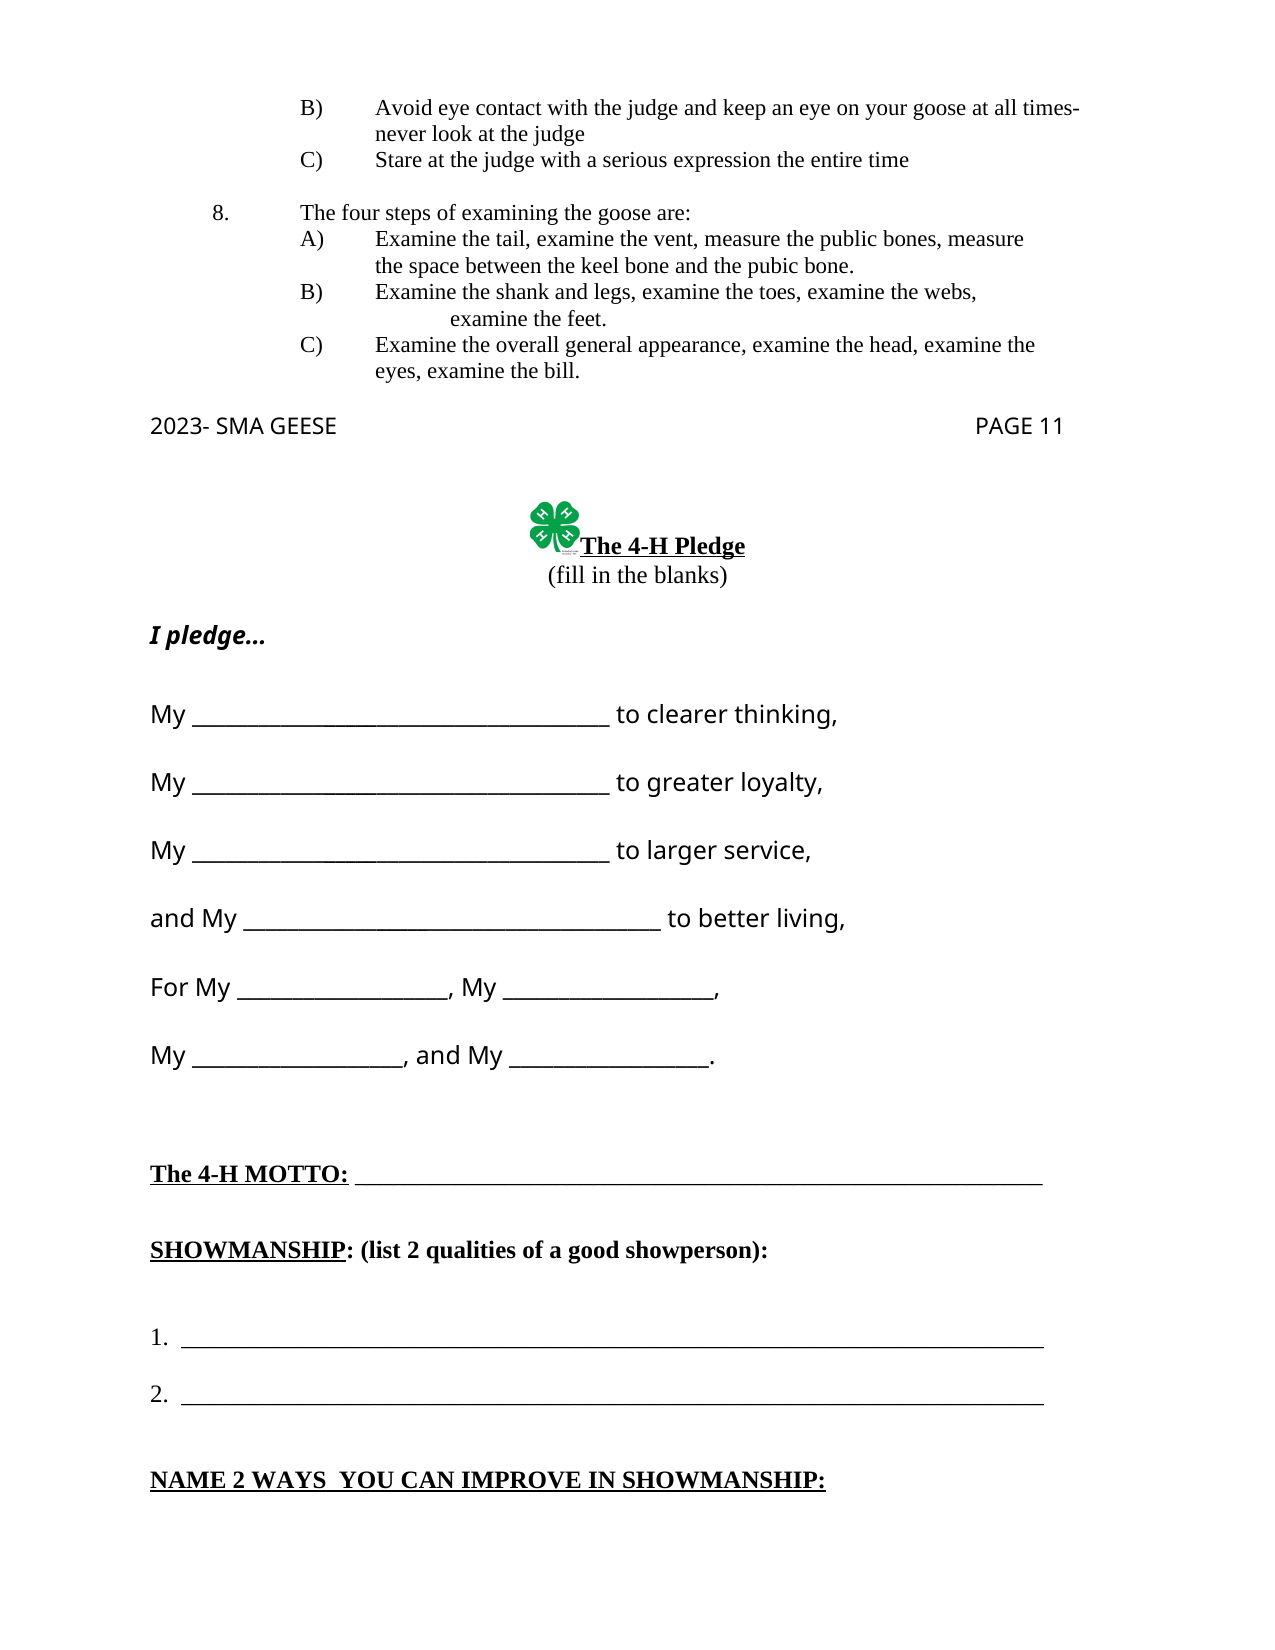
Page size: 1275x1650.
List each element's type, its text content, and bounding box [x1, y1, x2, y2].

text NAME 2 WAYS YOU CAN IMPROVE IN SHOWMANSHIP: [150, 1465, 1125, 1494]
text SHOWMANSHIP: (list 2 qualities of a good showperson): [150, 1235, 1125, 1264]
text My ______________________________________ to clearer thinking, [150, 697, 1125, 731]
title 8. The four steps of examining the goose are: [75, 199, 1200, 226]
title Stare at the judge with a serious expression the entire time [300, 146, 1125, 173]
text The 4-H Pledge [150, 501, 1125, 560]
title the space between the keel bone and the pubic bone. [150, 252, 1200, 278]
title B) Examine the shank and legs, examine the toes, examine the webs, examine the feet. [150, 278, 1125, 331]
title eyes, examine the bill. [150, 357, 1125, 384]
title C) Examine the overall general appearance, examine the head, examine the [150, 331, 1125, 357]
title A) Examine the tail, examine the vent, measure the public bones, measure [150, 226, 1200, 252]
text My ___________________, and My __________________. [150, 1037, 1125, 1071]
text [150, 1322, 1125, 1350]
text My ______________________________________ to larger service, [150, 833, 1125, 867]
text and My ______________________________________ to better living, [150, 901, 1125, 935]
text For My ___________________, My ___________________, [150, 969, 1125, 1003]
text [150, 1379, 1125, 1408]
text 2023- SMA GEESE PAGE 11 [150, 410, 1125, 441]
text (fill in the blanks) [150, 560, 1125, 588]
text My ______________________________________ to greater loyalty, [150, 765, 1125, 799]
title Avoid eye contact with the judge and keep an eye on your goose at all times- never look at the judge [300, 94, 1125, 146]
text The 4-H MOTTO: _______________________________________________________ [150, 1159, 1125, 1187]
text I pledge… [150, 617, 1125, 651]
